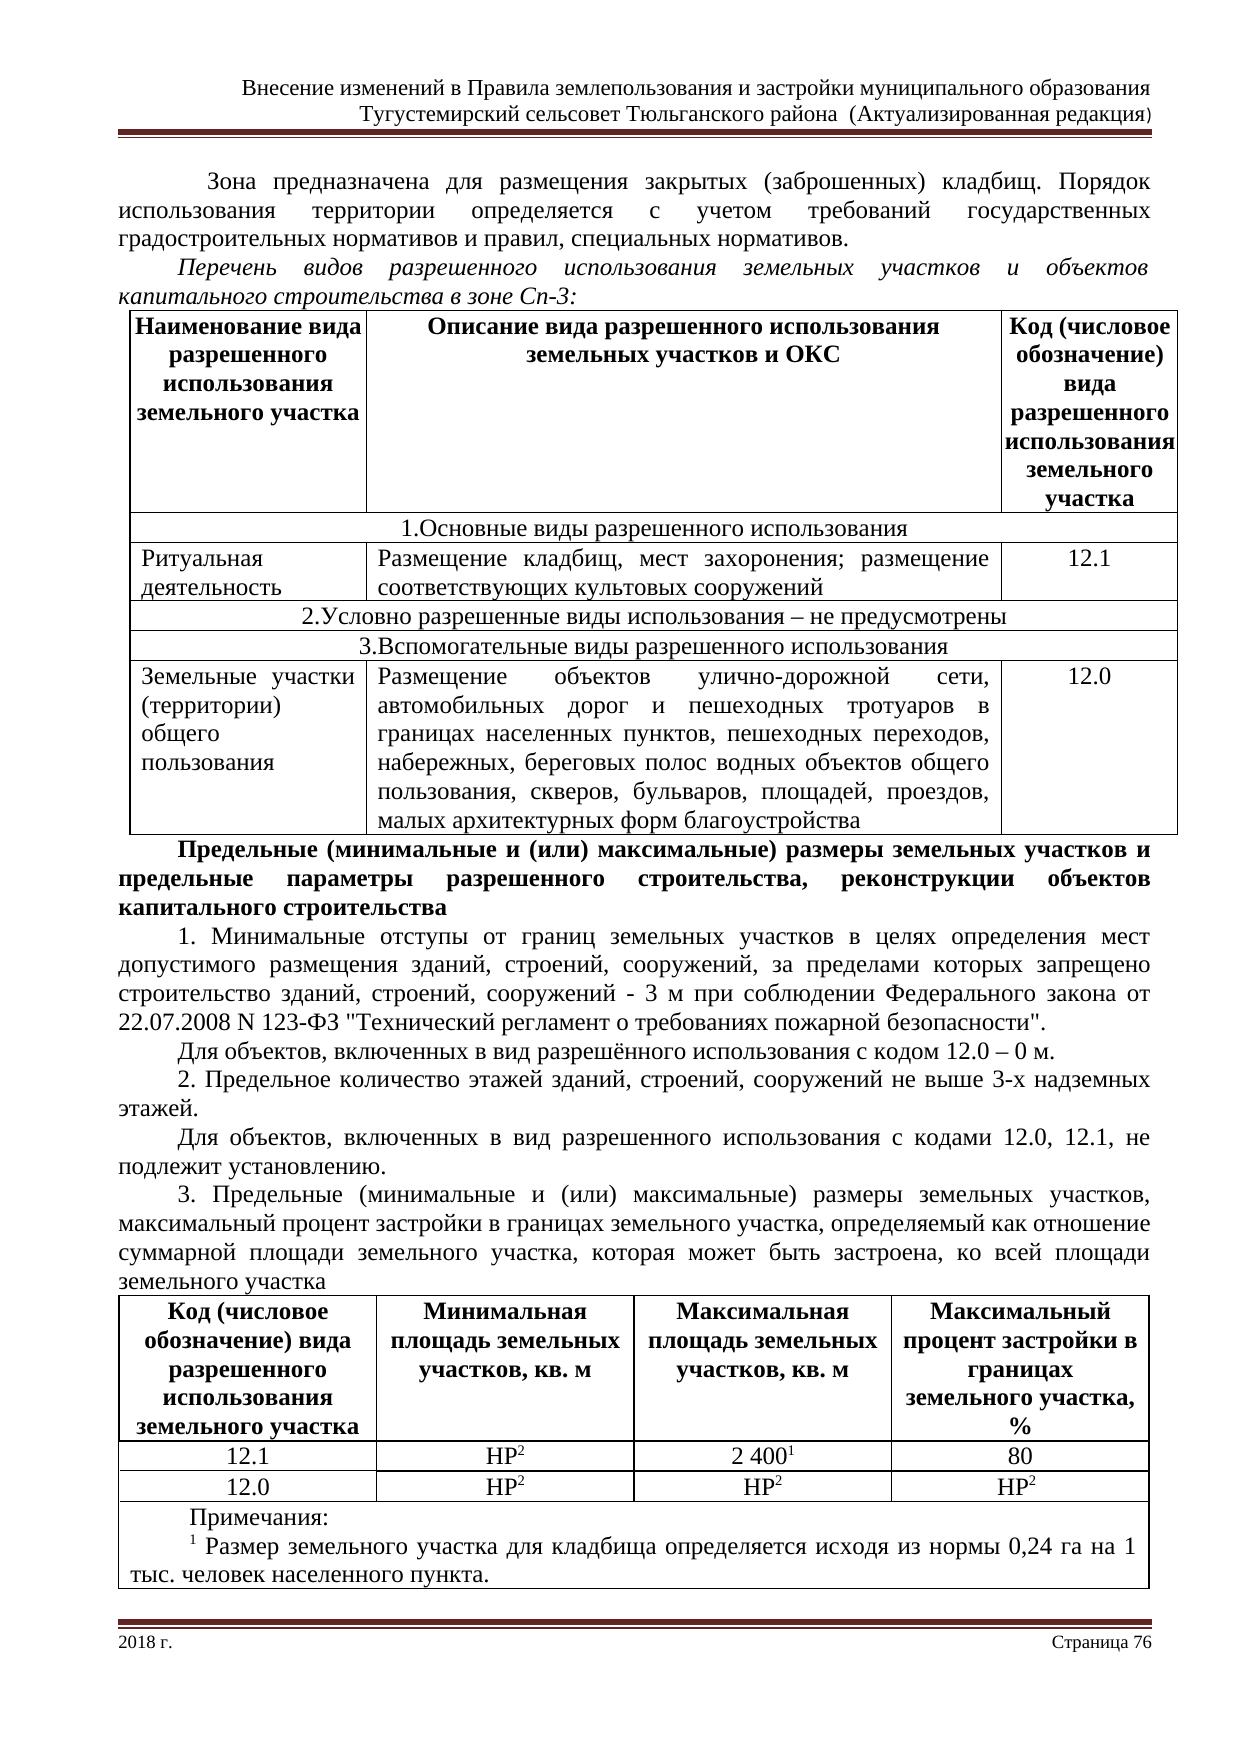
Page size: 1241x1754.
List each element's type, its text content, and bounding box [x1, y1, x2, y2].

table_cell 1.Основные виды разрешенного использования [131, 513, 1177, 542]
text Для объектов, включенных в вид разрешённого использования с кодом 12.0 – 0 м. [118, 1036, 1152, 1064]
text 2. Предельное количество этажей зданий, строений, сооружений не выше 3-х надземных этажей. [118, 1064, 1152, 1122]
table_cell 3.Вспомогательные виды разрешенного использования [131, 631, 1177, 660]
table_cell 12.1 [119, 1442, 376, 1470]
table_cell Размещение объектов улично-дорожной сети, автомобильных дорог и пешеходных тротуаров в границах населенных пунктов, пешеходных переходов, набережных, береговых полос водных объектов общего пользования, скверов, бульваров, площадей, проездов, малых архитектурных форм благоустройства [367, 661, 1001, 833]
table_cell Размещение кладбищ, мест захоронения; размещение соответствующих культовых сооружений [367, 543, 1001, 600]
table_cell НР2 [892, 1472, 1148, 1501]
table_cell НР2 [377, 1472, 633, 1501]
table_cell 12.0 [119, 1471, 376, 1501]
table_cell 80 [892, 1442, 1148, 1470]
table_cell 12.1 [1002, 543, 1177, 600]
table_cell НР2 [377, 1442, 633, 1470]
table_cell Ритуальная деятельность [131, 543, 366, 600]
table_cell Земельные участки (территории) общего пользования [131, 661, 366, 833]
text Перечень видов разрешенного использования земельных участков и объектов капитального строительства в зоне Сп-3: [118, 252, 1152, 310]
text Зона предназначена для размещения закрытых (заброшенных) кладбищ. Порядок использования территории определяется с учетом требований государственных градостроительных нормативов и правил, специальных нормативов. [118, 166, 1152, 252]
table_header Максимальный процент застройки в границах земельного участка, % [892, 1296, 1148, 1440]
table_header Минимальная площадь земельных участков, кв. м [377, 1296, 633, 1440]
text Для объектов, включенных в вид разрешенного использования с кодами 12.0, 12.1, не подлежит установлению. [118, 1122, 1152, 1179]
table_header Код (числовое обозначение) вида разрешенного использования земельного участка [1002, 311, 1177, 512]
text 3. Предельные (минимальные и (или) максимальные) размеры земельных участков, максимальный процент застройки в границах земельного участка, определяемый как отношение суммарной площади земельного участка, которая может быть застроена, ко всей площади земельного участка [118, 1179, 1152, 1294]
table_header Максимальная площадь земельных участков, кв. м [635, 1296, 891, 1440]
table_cell 2.Условно разрешенные виды использования – не предусмотрены [131, 601, 1177, 630]
table_header Описание вида разрешенного использования земельных участков и ОКС [367, 311, 1001, 512]
text 1. Минимальные отступы от границ земельных участков в целях определения мест допустимого размещения зданий, строений, сооружений, за пределами которых запрещено строительство зданий, строений, сооружений - 3 м при соблюдении Федерального закона от 22.07.2008 N 123-ФЗ "Технический регламент о требованиях пожарной безопасности". [118, 921, 1152, 1036]
table_cell НР2 [635, 1472, 891, 1501]
table_cell 12.0 [1002, 661, 1177, 833]
text Предельные (минимальные и (или) максимальные) размеры земельных участков и предельные параметры разрешенного строительства, реконструкции объектов капитального строительства [118, 834, 1152, 921]
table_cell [119, 1502, 1148, 1588]
table_cell 2 4001 [635, 1442, 891, 1470]
table_header Код (числовое обозначение) вида разрешенного использования земельного участка [120, 1296, 376, 1440]
table_header Наименование вида разрешенного использования земельного участка [131, 311, 366, 512]
